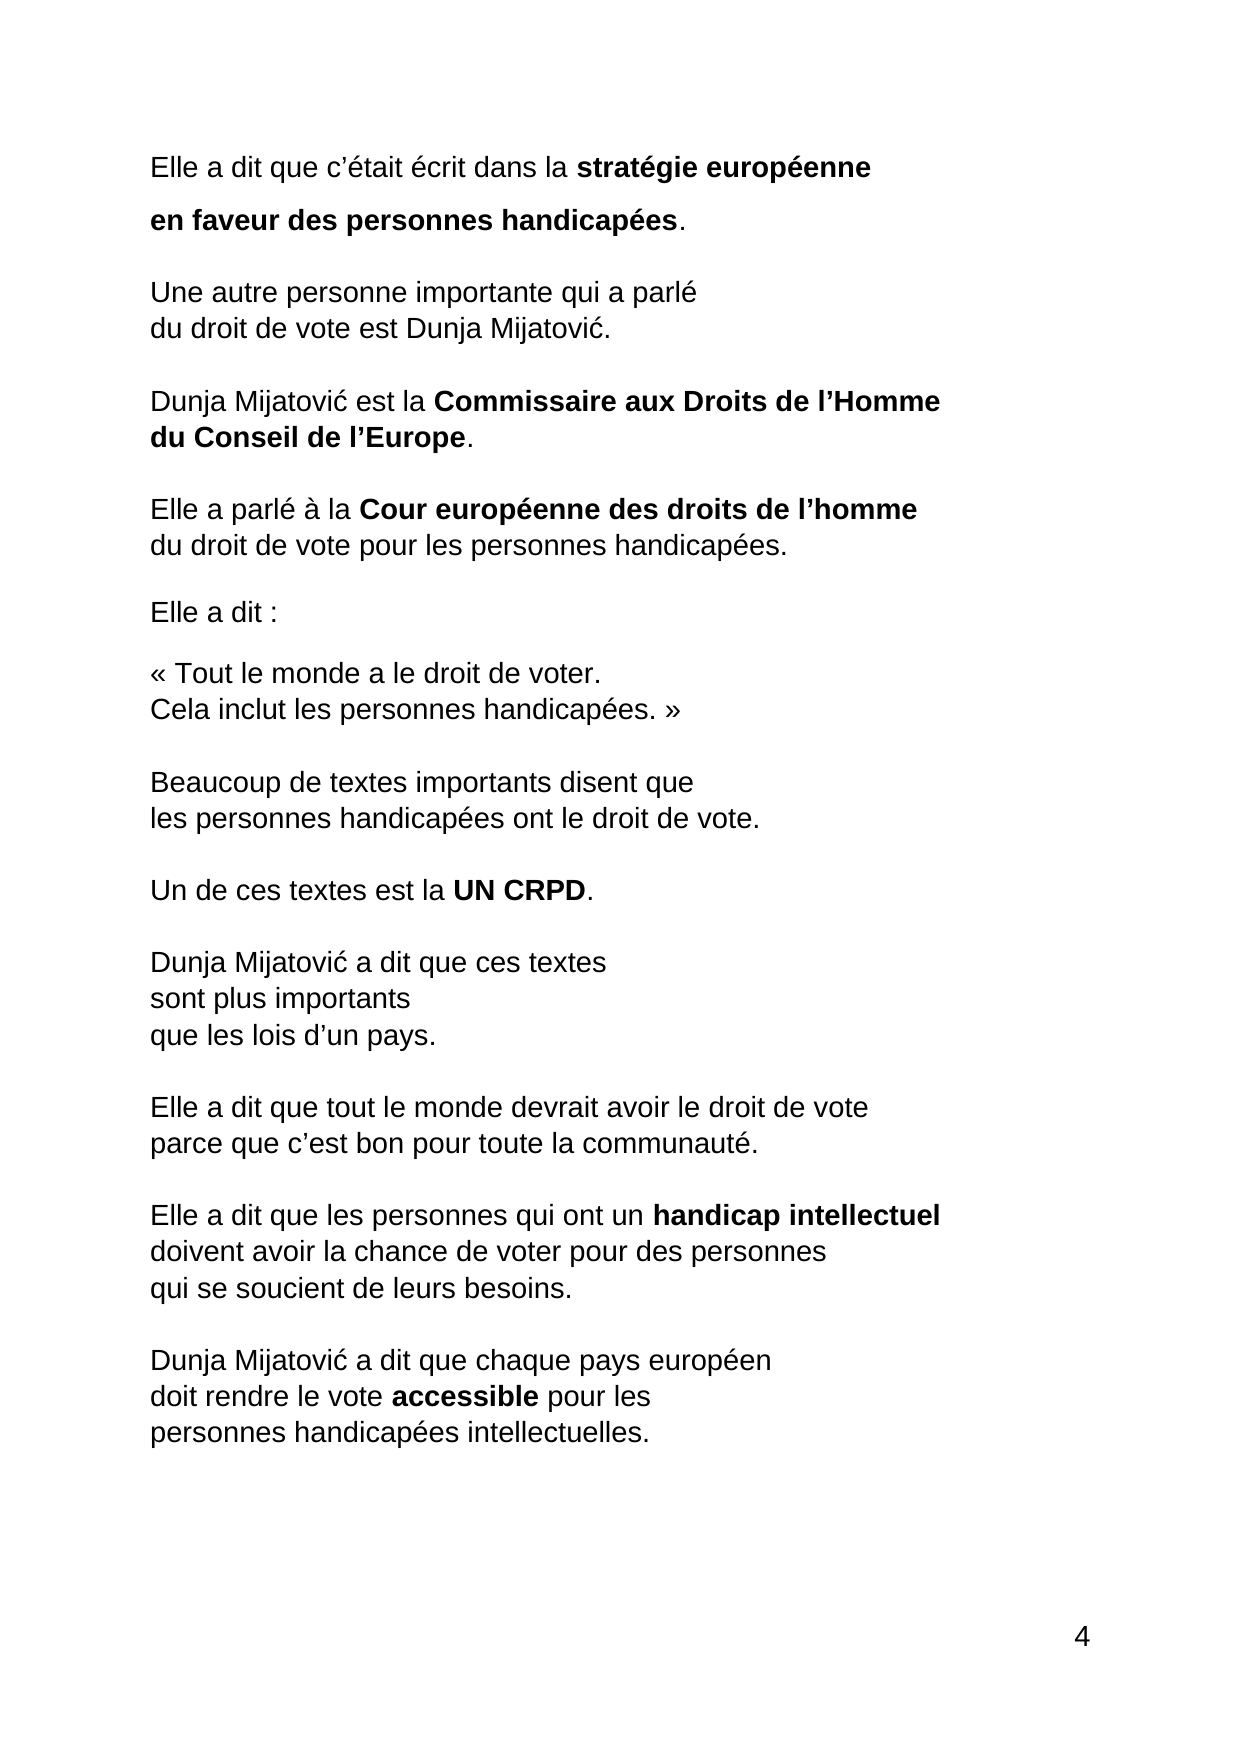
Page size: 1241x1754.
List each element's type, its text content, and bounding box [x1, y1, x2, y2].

text Elle a dit que les personnes qui ont un handicap intellectuel [150, 1198, 1090, 1232]
text Beaucoup de textes importants disent que [150, 764, 1090, 798]
text Elle a dit que c’était écrit dans la stratégie européenne [150, 150, 1090, 183]
text Elle a parlé à la Cour européenne des droits de l’homme [150, 492, 1090, 526]
text que les lois d’un pays. [150, 1018, 1090, 1051]
text parce que c’est bon pour toute la communauté. [150, 1126, 1090, 1159]
text en faveur des personnes handicapées. [150, 203, 1090, 236]
text du droit de vote est Dunja Mijatović. [150, 311, 1090, 345]
text Dunja Mijatović est la Commissaire aux Droits de l’Homme [150, 383, 1090, 417]
text du Conseil de l’Europe. [150, 420, 1090, 453]
text les personnes handicapées ont le droit de vote. [150, 801, 1090, 834]
text qui se soucient de leurs besoins. [150, 1271, 1090, 1304]
text doivent avoir la chance de voter pour des personnes [150, 1234, 1090, 1268]
text Dunja Mijatović a dit que ces textes sont plus importants [150, 945, 1090, 1015]
text du droit de vote pour les personnes handicapées. [150, 528, 1090, 593]
text Cela inclut les personnes handicapées. » [150, 692, 1090, 726]
text Elle a dit : [150, 595, 1090, 628]
text Une autre personne importante qui a parlé [150, 275, 1090, 309]
text personnes handicapées intellectuelles. [150, 1415, 1090, 1449]
text Dunja Mijatović a dit que chaque pays européen [150, 1343, 1090, 1376]
text doit rendre le vote accessible pour les [150, 1379, 1090, 1413]
text Un de ces textes est la UN CRPD. [150, 873, 1090, 907]
text Elle a dit que tout le monde devrait avoir le droit de vote [150, 1090, 1090, 1123]
text « Tout le monde a le droit de voter. [150, 656, 1090, 690]
